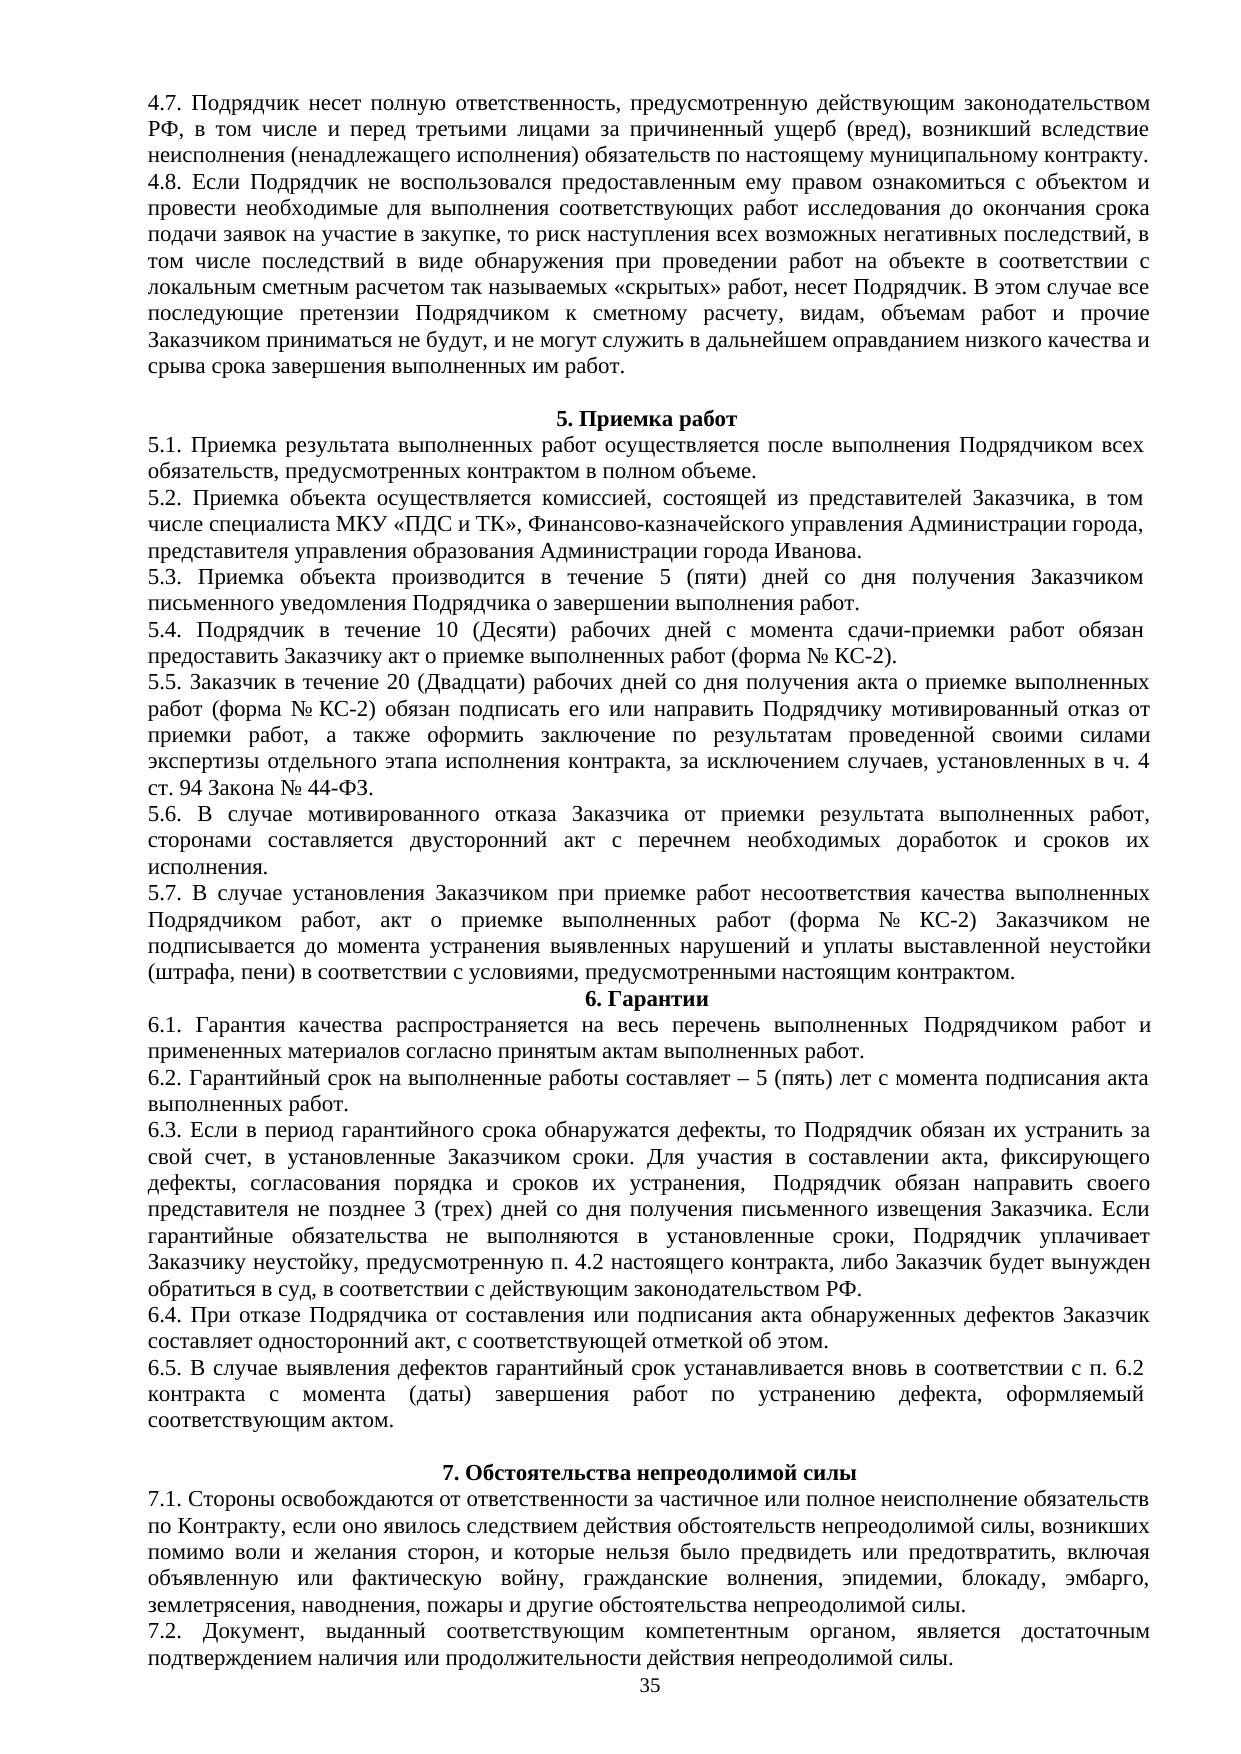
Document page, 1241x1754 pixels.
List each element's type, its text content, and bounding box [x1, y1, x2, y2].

text 5.6. В случае мотивированного отказа Заказчика от приемки результата выполненных работ, сторонами составляется двусторонний акт с перечнем необходимых доработок и сроков их исполнения. [148, 800, 1152, 879]
text 4.8. Если Подрядчик не воспользовался предоставленным ему правом ознакомиться с объектом и провести необходимые для выполнения соответствующих работ исследования до окончания срока подачи заявок на участие в закупке, то риск наступления всех возможных негативных последствий, в том числе последствий в виде обнаружения при проведении работ на объекте в соответствии с локальным сметным расчетом так называемых «скрытых» работ, несет Подрядчик. В этом случае все последующие претензии Подрядчиком к сметному расчету, видам, объемам работ и прочие Заказчиком приниматься не будут, и не могут служить в дальнейшем оправданием низкого качества и срыва срока завершения выполненных им работ. [148, 168, 1152, 378]
text 6.5. В случае выявления дефектов гарантийный срок устанавливается вновь в соответствии с п. 6.2 контракта с момента (даты) завершения работ по устранению дефекта, оформляемый соответствующим актом. [148, 1354, 1146, 1433]
text 5.5. Заказчик в течение 20 (Двадцати) рабочих дней со дня получения акта о приемке выполненных работ (форма № КС-2) обязан подписать его или направить Подрядчику мотивированный отказ от приемки работ, а также оформить заключение по результатам проведенной своими силами экспертизы отдельного этапа исполнения контракта, за исключением случаев, установленных в ч. 4 ст. 94 Закона № 44-ФЗ. [148, 668, 1152, 800]
text 7.2. Документ, выданный соответствующим компетентным органом, является достаточным подтверждением наличия или продолжительности действия непреодолимой силы. [148, 1617, 1152, 1670]
text 6.2. Гарантийный срок на выполненные работы составляет – 5 (пять) лет с момента подписания акта выполненных работ. [148, 1064, 1152, 1116]
text 6.1. Гарантия качества распространяется на весь перечень выполненных подрядчиком работ и примененных материалов согласно принятым актам выполненных работ. [148, 1011, 1152, 1064]
text 4.7. Подрядчик несет полную ответственность, предусмотренную действующим законодательством РФ, в том числе и перед третьими лицами за причиненный ущерб (вред), возникший вследствие неисполнения (ненадлежащего исполнения) обязательств по настоящему муниципальному контракту. [148, 89, 1152, 168]
text 6.4. При отказе Подрядчика от составления или подписания акта обнаруженных дефектов Заказчик составляет односторонний акт, с соответствующей отметкой об этом. [148, 1301, 1152, 1354]
text 5.2. Приемка объекта осуществляется комиссией, состоящей из представителей Заказчика, в том числе специалиста МКУ «ПДС и ТК», Финансово-казначейского управления Администрации города, представителя управления образования Администрации города Иванова. [148, 484, 1146, 563]
text 5. Приемка работ [148, 405, 1146, 431]
text 5.3. Приемка объекта производится в течение 5 (пяти) дней со дня получения Заказчиком письменного уведомления Подрядчика о завершении выполнения работ. [148, 563, 1146, 616]
text 7.1. Стороны освобождаются от ответственности за частичное или полное неисполнение обязательств по Контракту, если оно явилось следствием действия обстоятельств непреодолимой силы, возникших помимо воли и желания сторон, и которые нельзя было предвидеть или предотвратить, включая объявленную или фактическую войну, гражданские волнения, эпидемии, блокаду, эмбарго, землетрясения, наводнения, пожары и другие обстоятельства непреодолимой силы. [148, 1485, 1152, 1617]
text 7. Обстоятельства непреодолимой силы [148, 1459, 1152, 1485]
text 5.4. Подрядчик в течение 10 (Десяти) рабочих дней с момента сдачи-приемки работ обязан предоставить Заказчику акт о приемке выполненных работ (форма № КС-2). [148, 616, 1146, 668]
text 6.3. Если в период гарантийного срока обнаружатся дефекты, то Подрядчик обязан их устранить за свой счет, в установленные Заказчиком сроки. Для участия в составлении акта, фиксирующего дефекты, согласования порядка и сроков их устранения, Подрядчик обязан направить своего представителя не позднее 3 (трех) дней со дня получения письменного извещения Заказчика. Если гарантийные обязательства не выполняются в установленные сроки, Подрядчик уплачивает Заказчику неустойку, предусмотренную п. 4.2 настоящего контракта, либо Заказчик будет вынужден обратиться в суд, в соответствии с действующим законодательством РФ. [148, 1116, 1152, 1301]
text 6. Гарантии [148, 985, 1146, 1011]
text 5.7. В случае установления Заказчиком при приемке работ несоответствия качества выполненных Подрядчиком работ, акт о приемке выполненных работ (форма № КС-2) Заказчиком не подписывается до момента устранения выявленных нарушений и уплаты выставленной неустойки (штрафа, пени) в соответствии с условиями, предусмотренными настоящим контрактом. [148, 879, 1152, 985]
text 5.1. Приемка результата выполненных работ осуществляется после выполнения Подрядчиком всех обязательств, предусмотренных контрактом в полном объеме. [148, 431, 1146, 484]
